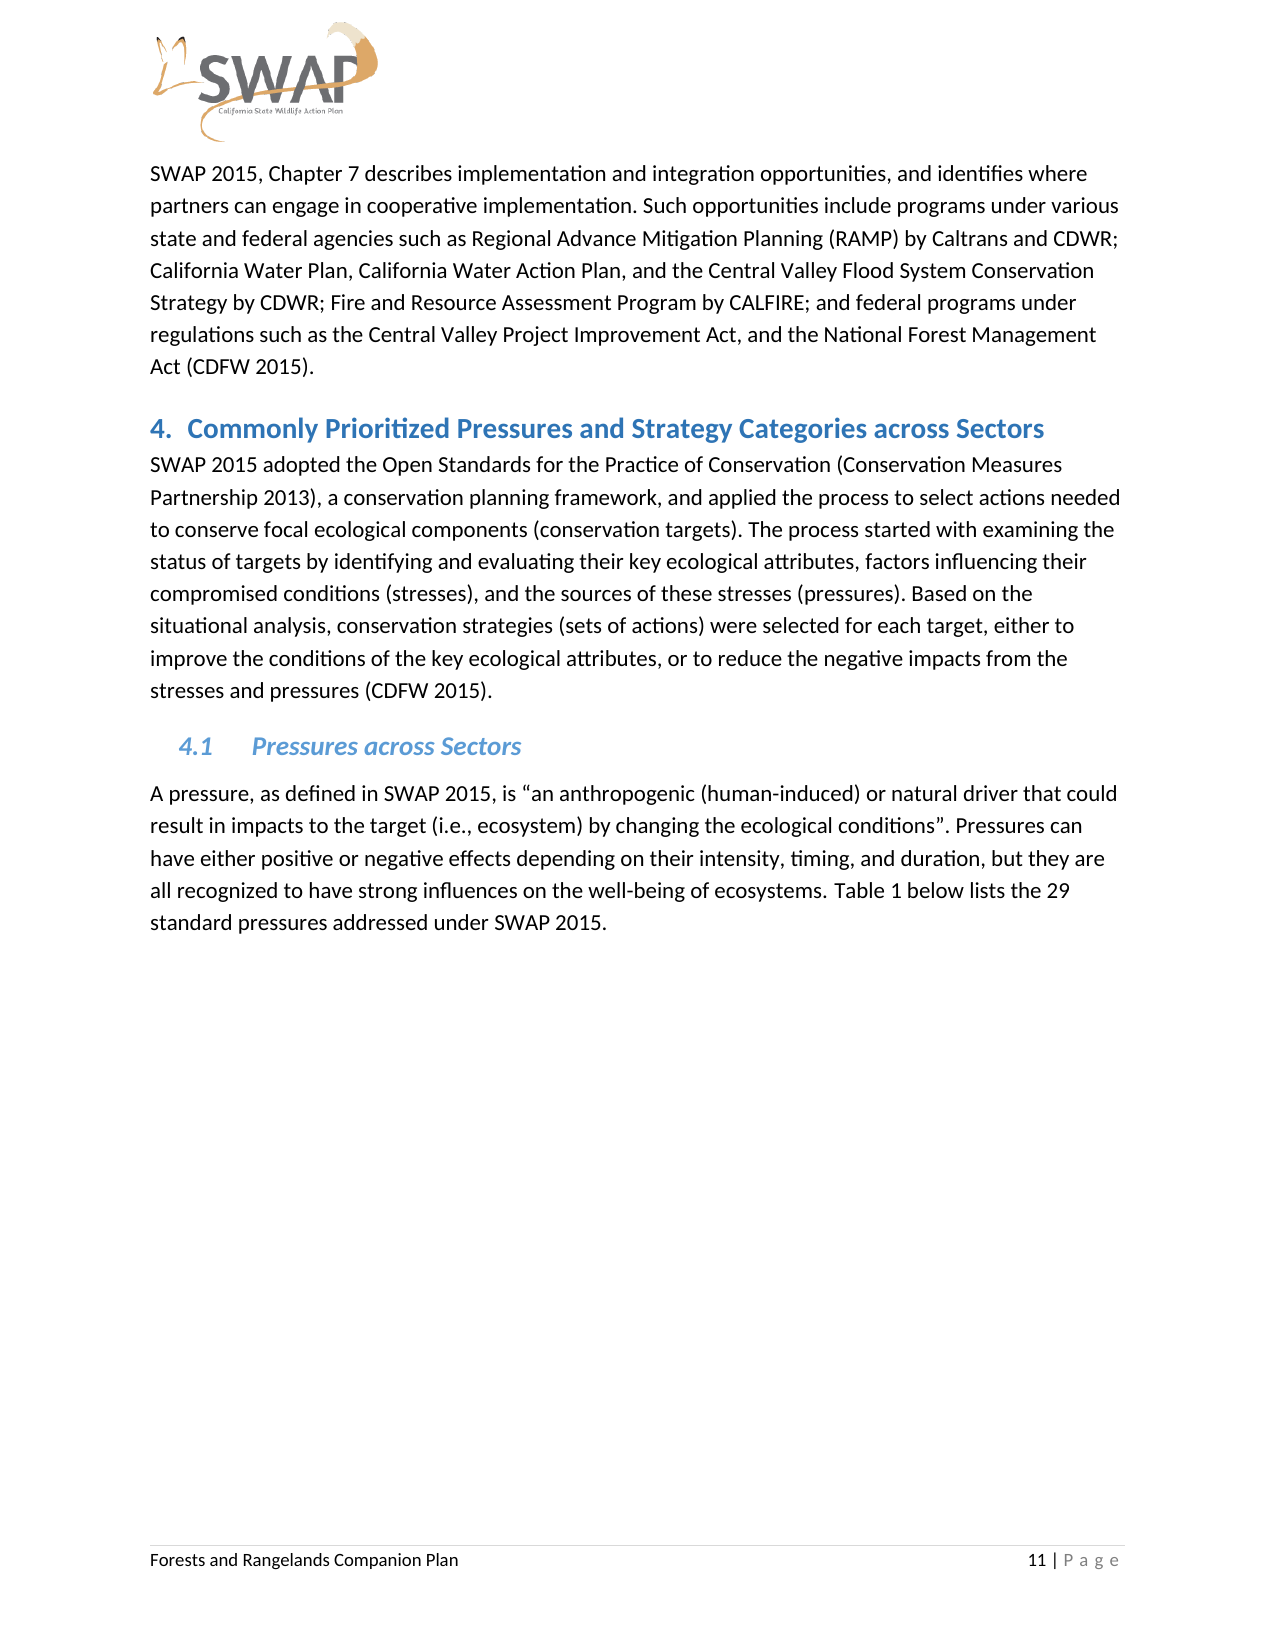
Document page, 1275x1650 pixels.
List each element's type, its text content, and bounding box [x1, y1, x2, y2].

text SWAP 2015 adopted the Open Standards for the Practice of Conservation (Conservation Measures Partnership 2013), a conservation planning framework, and applied the process to select actions needed to conserve focal ecological components (conservation targets). The process started with examining the status of targets by identifying and evaluating their key ecological attributes, factors influencing their compromised conditions (stresses), and the sources of these stresses (pressures). Based on the situational analysis, conservation strategies (sets of actions) were selected for each target, either to improve the conditions of the key ecological attributes, or to reduce the negative impacts from the stresses and pressures (CDFW 2015). [150, 451, 1125, 704]
picture [150, 17, 379, 146]
text A pressure, as defined in SWAP 2015, is “an anthropogenic (human-induced) or natural driver that could result in impacts to the target (i.e., ecosystem) by changing the ecological conditions”. Pressures can have either positive or negative effects depending on their intensity, timing, and duration, but they are all recognized to have strong influences on the well-being of ecosystems. Table 1 below lists the 29 standard pressures addressed under SWAP 2015. [150, 779, 1125, 936]
subtitle Pressures across Sectors [178, 729, 1125, 762]
subtitle Commonly Prioritized Pressures and Strategy Categories across Sectors [150, 410, 1125, 445]
text SWAP 2015, Chapter 7 describes implementation and integration opportunities, and identifies where partners can engage in cooperative implementation. Such opportunities include programs under various state and federal agencies such as Regional Advance Mitigation Planning (RAMP) by Caltrans and CDWR; California Water Plan, California Water Action Plan, and the Central Valley Flood System Conservation Strategy by CDWR; Fire and Resource Assessment Program by CALFIRE; and federal programs under regulations such as the Central Valley Project Improvement Act, and the National Forest Management Act (CDFW 2015). [150, 159, 1125, 381]
